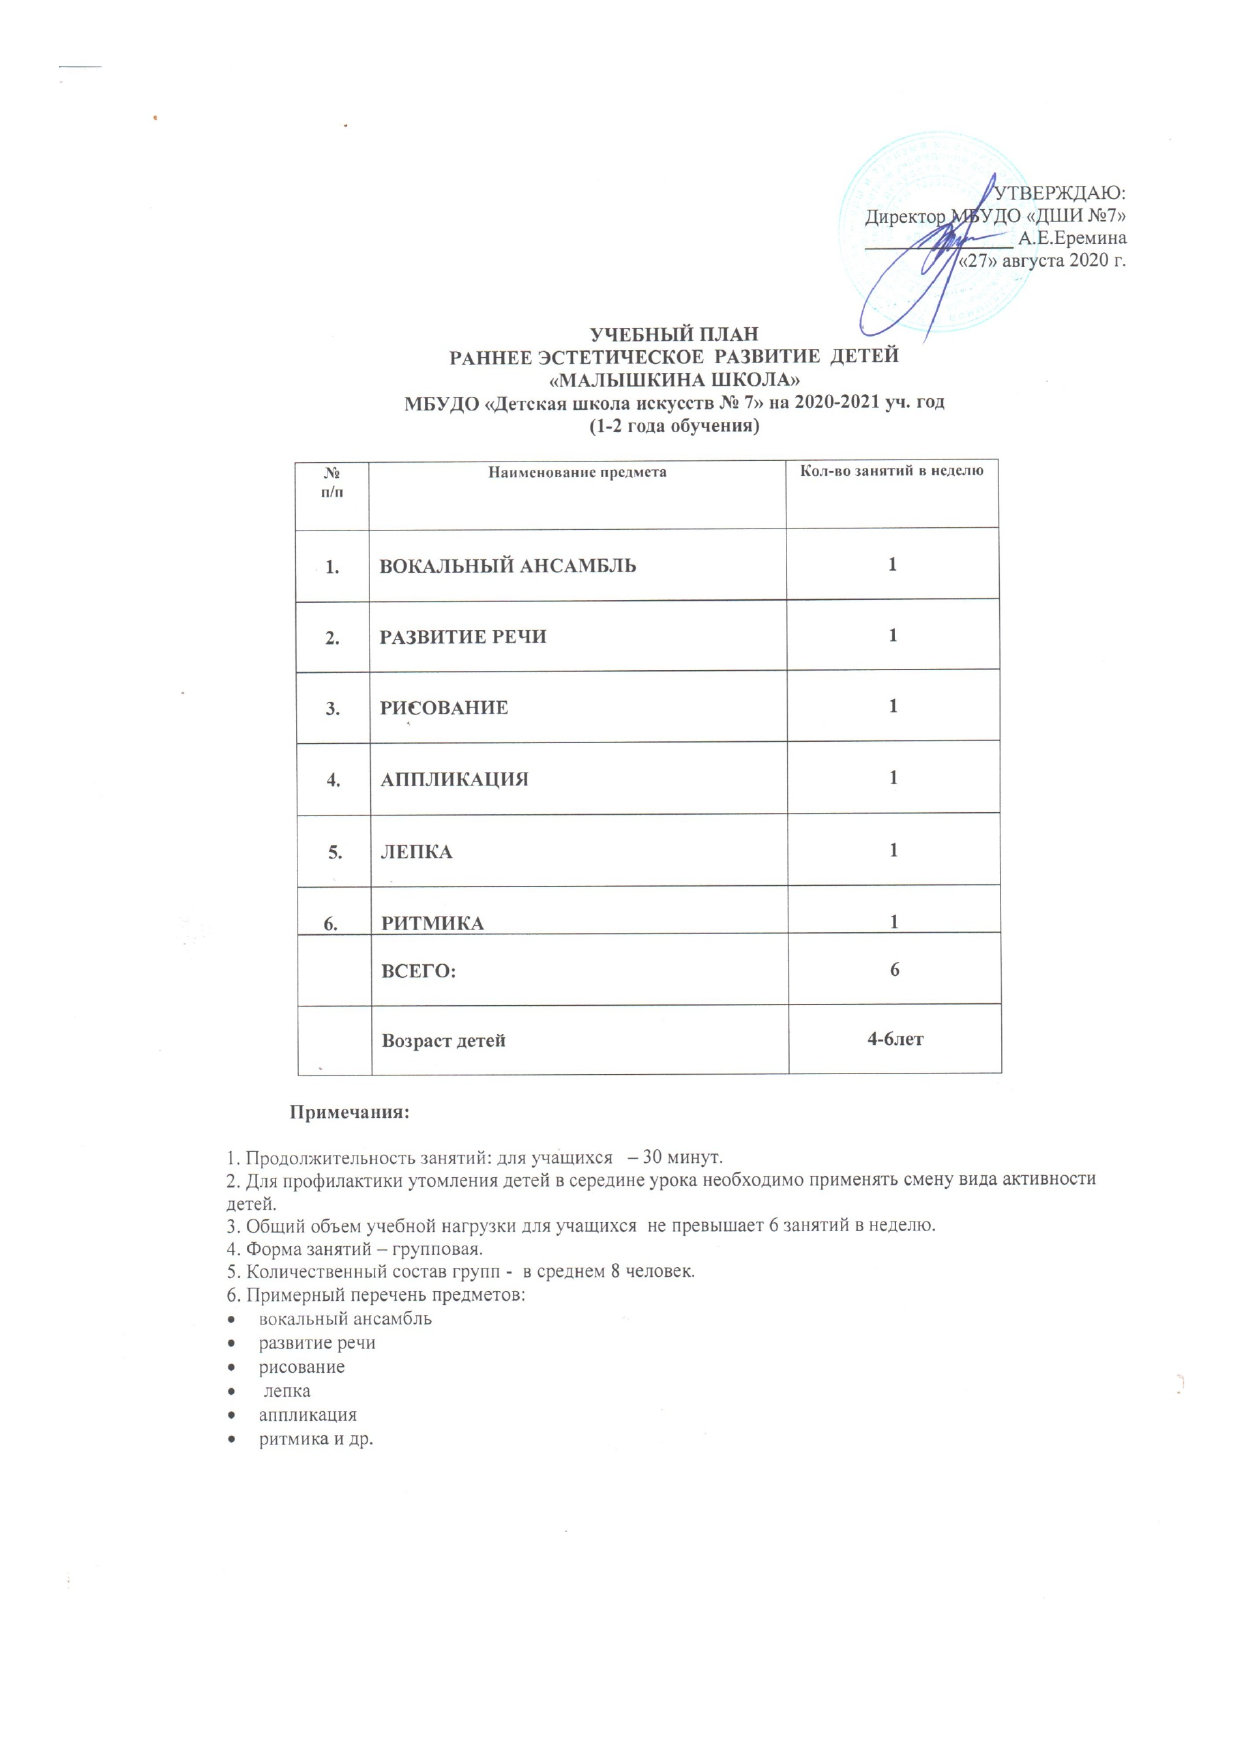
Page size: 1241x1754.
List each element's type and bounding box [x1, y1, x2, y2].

picture [59, 59, 1185, 1608]
